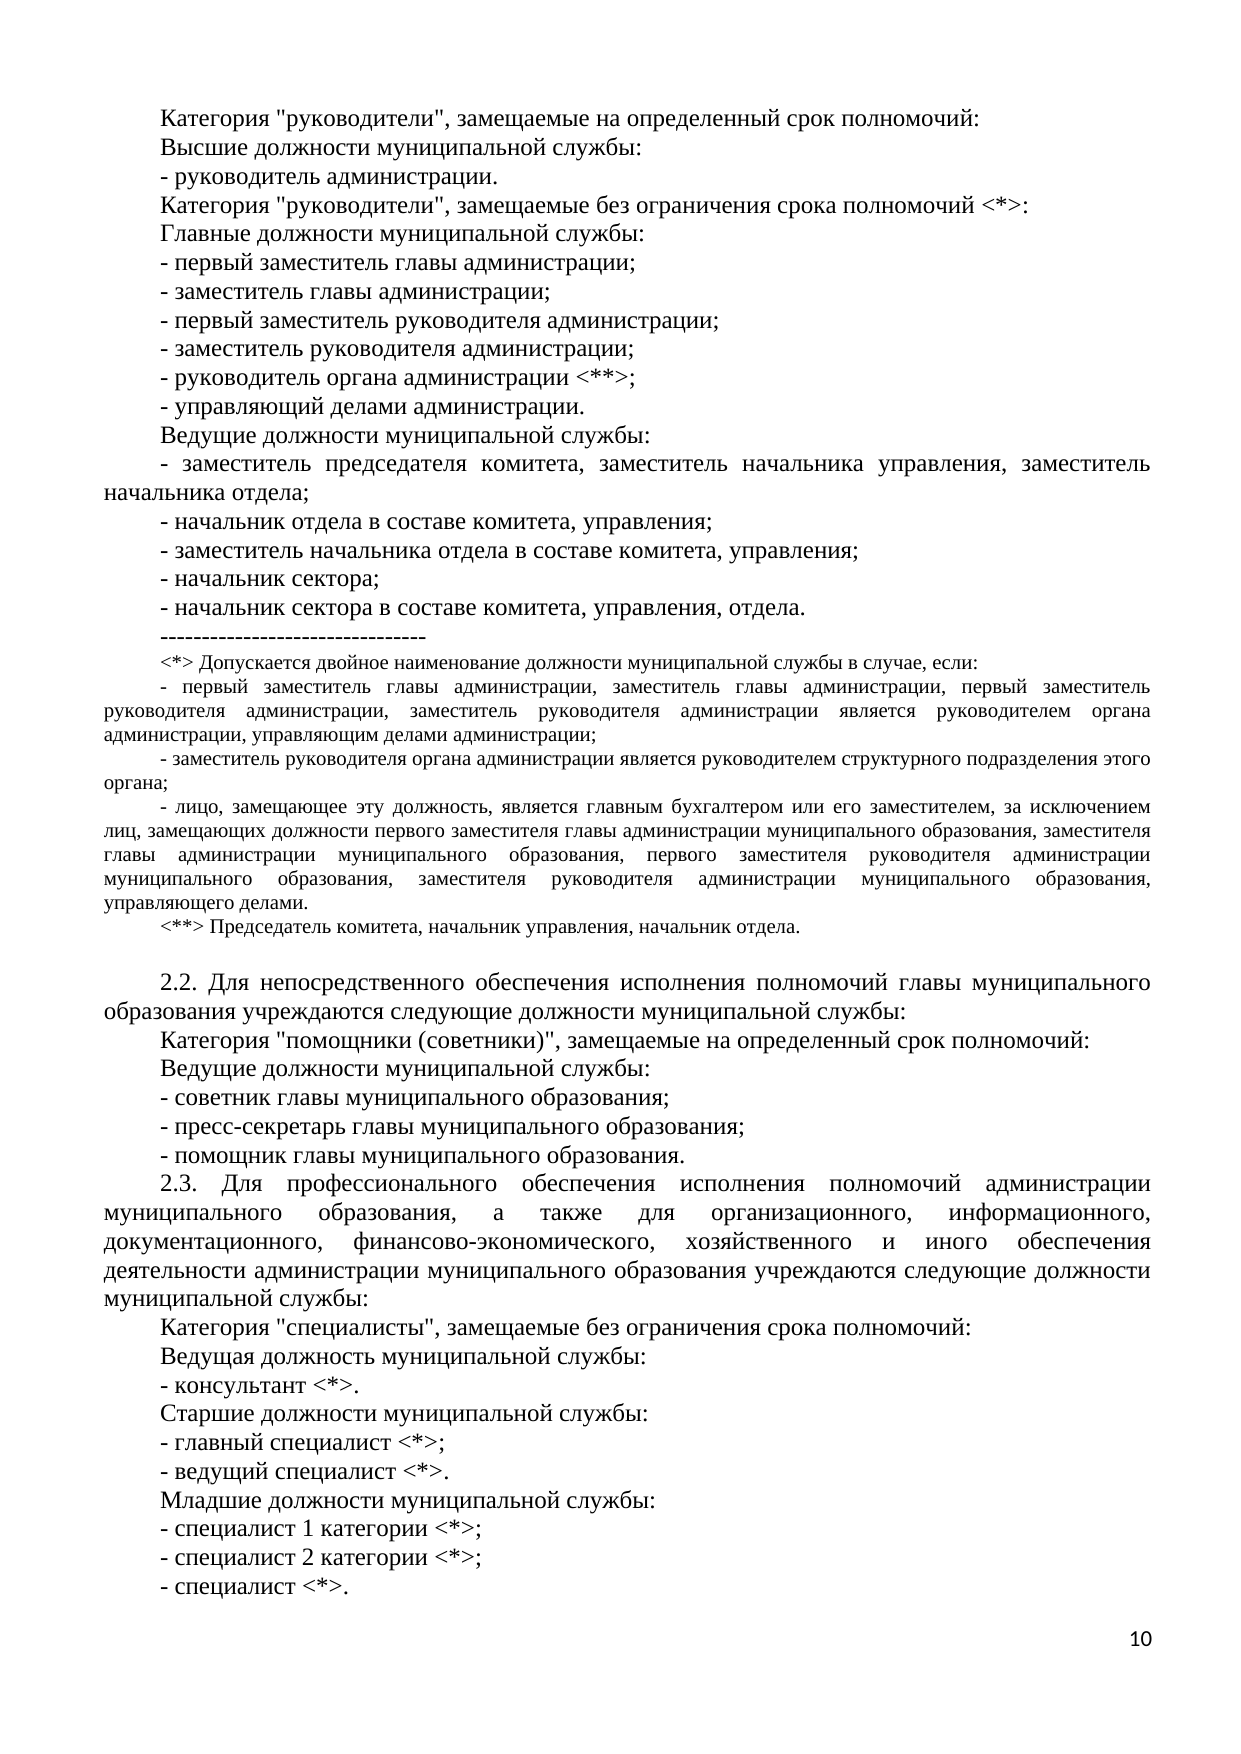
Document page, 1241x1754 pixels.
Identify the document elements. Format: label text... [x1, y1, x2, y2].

text - заместитель руководителя администрации; [103, 333, 1152, 362]
text - руководитель органа администрации <**>; [103, 362, 1152, 391]
text - заместитель руководителя органа администрации является руководителем структурного подразделения этого органа; [103, 746, 1152, 794]
text Категория "руководители", замещаемые без ограничения срока полномочий <*>: [103, 190, 1152, 218]
text 2.3. Для профессионального обеспечения исполнения полномочий администрации муниципального образования, а также для организационного, информационного, документационного, финансово-экономического, хозяйственного и иного обеспечения деятельности администрации муниципального образования учреждаются следующие должности муниципальной службы: [103, 1168, 1152, 1312]
text Главные должности муниципальной службы: [103, 218, 1152, 247]
text Младшие должности муниципальной службы: [103, 1485, 1152, 1513]
text - ведущий специалист <*>. [103, 1456, 1152, 1485]
text - помощник главы муниципального образования. [103, 1140, 1152, 1168]
text - заместитель главы администрации; [103, 276, 1152, 305]
text Высшие должности муниципальной службы: [103, 132, 1152, 161]
text - советник главы муниципального образования; [103, 1082, 1152, 1111]
text - пресс-секретарь главы муниципального образования; [103, 1111, 1152, 1140]
text - заместитель начальника отдела в составе комитета, управления; [103, 535, 1152, 563]
text Категория "помощники (советники)", замещаемые на определенный срок полномочий: [103, 1025, 1152, 1053]
text - главный специалист <*>; [103, 1427, 1152, 1456]
text - руководитель администрации. [103, 161, 1152, 190]
text Категория "специалисты", замещаемые без ограничения срока полномочий: [103, 1312, 1152, 1341]
text - первый заместитель руководителя администрации; [103, 305, 1152, 333]
text 2.2. Для непосредственного обеспечения исполнения полномочий главы муниципального образования учреждаются следующие должности муниципальной службы: [103, 967, 1152, 1025]
text -------------------------------- [103, 621, 1152, 650]
text Ведущие должности муниципальной службы: [103, 420, 1152, 448]
text Категория "руководители", замещаемые на определенный срок полномочий: [103, 103, 1152, 132]
text - специалист 2 категории <*>; [103, 1542, 1152, 1571]
text - лицо, замещающее эту должность, является главным бухгалтером или его заместителем, за исключением лиц, замещающих должности первого заместителя главы администрации муниципального образования, заместителя главы администрации муниципального образования, первого заместителя руководителя администрации муниципального образования, заместителя руководителя администрации муниципального образования, управляющего делами. [103, 794, 1152, 914]
text - начальник отдела в составе комитета, управления; [103, 506, 1152, 535]
text Ведущие должности муниципальной службы: [103, 1053, 1152, 1082]
text - начальник сектора; [103, 563, 1152, 592]
text <*> Допускается двойное наименование должности муниципальной службы в случае, если: [103, 650, 1152, 674]
text Ведущая должность муниципальной службы: [103, 1341, 1152, 1370]
text - заместитель председателя комитета, заместитель начальника управления, заместитель начальника отдела; [103, 448, 1152, 506]
text - специалист 1 категории <*>; [103, 1513, 1152, 1542]
text - специалист <*>. [103, 1571, 1152, 1600]
text - начальник сектора в составе комитета, управления, отдела. [103, 592, 1152, 621]
text Старшие должности муниципальной службы: [103, 1398, 1152, 1427]
text - консультант <*>. [103, 1370, 1152, 1398]
text - первый заместитель главы администрации; [103, 247, 1152, 276]
text <**> Председатель комитета, начальник управления, начальник отдела. [103, 914, 1152, 938]
text - управляющий делами администрации. [103, 391, 1152, 420]
text - первый заместитель главы администрации, заместитель главы администрации, первый заместитель руководителя администрации, заместитель руководителя администрации является руководителем органа администрации, управляющим делами администрации; [103, 674, 1152, 746]
